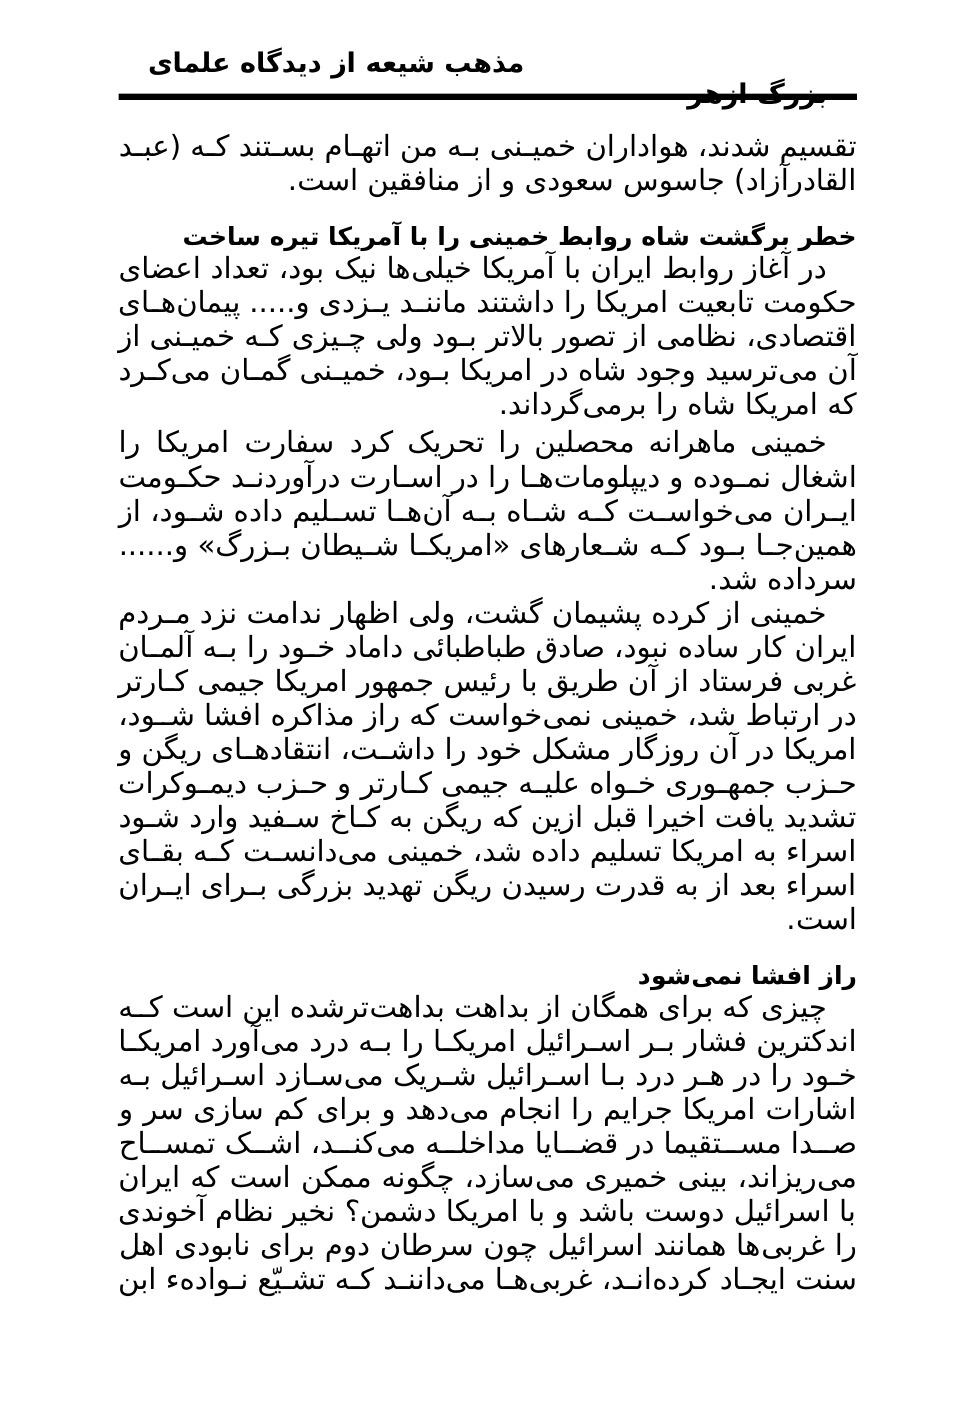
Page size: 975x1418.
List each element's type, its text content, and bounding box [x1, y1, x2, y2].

text در آغاز روابط ایران با آمریکا خیلی‌ها نیک بود، تعداد اعضای حکومت تابعیت امریکا را داشتند مانند یزدی و..... پیمان‌های اقتصادی، نظامی از تصور بالاتر بود ولی چیزی که خمینی از آن می‌ترسید وجود شاه در امریکا بود، خمینی گمان می‌کرد که امریکا شاه را برمی‌گرداند. [118, 251, 857, 421]
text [118, 990, 857, 1296]
text خمینی از کرده پشیمان گشت، ولی اظهار ندامت نزد مردم ایران کار ساده نبود، صادق طباطبائی داماد خود را به آلمان غربی فرستاد از آن طریق با رئیس جمهور امریکا جیمی کارتر در ارتباط شد، خمینی نمی‌خواست که راز مذاکره افشا شود، امریکا در آن روزگار مشکل خود را داشت، انتقادهای ریگن و حزب جمهوری خواه علیه جیمی کارتر و حزب دیموکرات تشدید یافت اخیرا قبل ازین که ریگن به کاخ سفید وارد شود اسراء به امریکا تسلیم داده شد، خمینی می‌دانست که بقای اسراء بعد از به قدرت رسیدن ریگن تهدید بزرگی برای ایران است. [118, 597, 857, 936]
text خمینی ماهرانه محصلین را تحریک کرد سفارت امریکا را اشغال نموده و دیپلومات‌ها را در اسارت درآوردند حکومت ایران می‌خواست که شاه به آن‌ها تسلیم داده شود، از همین‌جا بود که شعارهای «امریکا شیطان بزرگ» و...... سرداده شد. [118, 421, 857, 597]
text خطر برگشت شاه روابط خمینی را با آمریکا تیره ساخت [118, 222, 857, 251]
text راز افشا نمی‌شود [118, 961, 857, 990]
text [118, 129, 857, 197]
